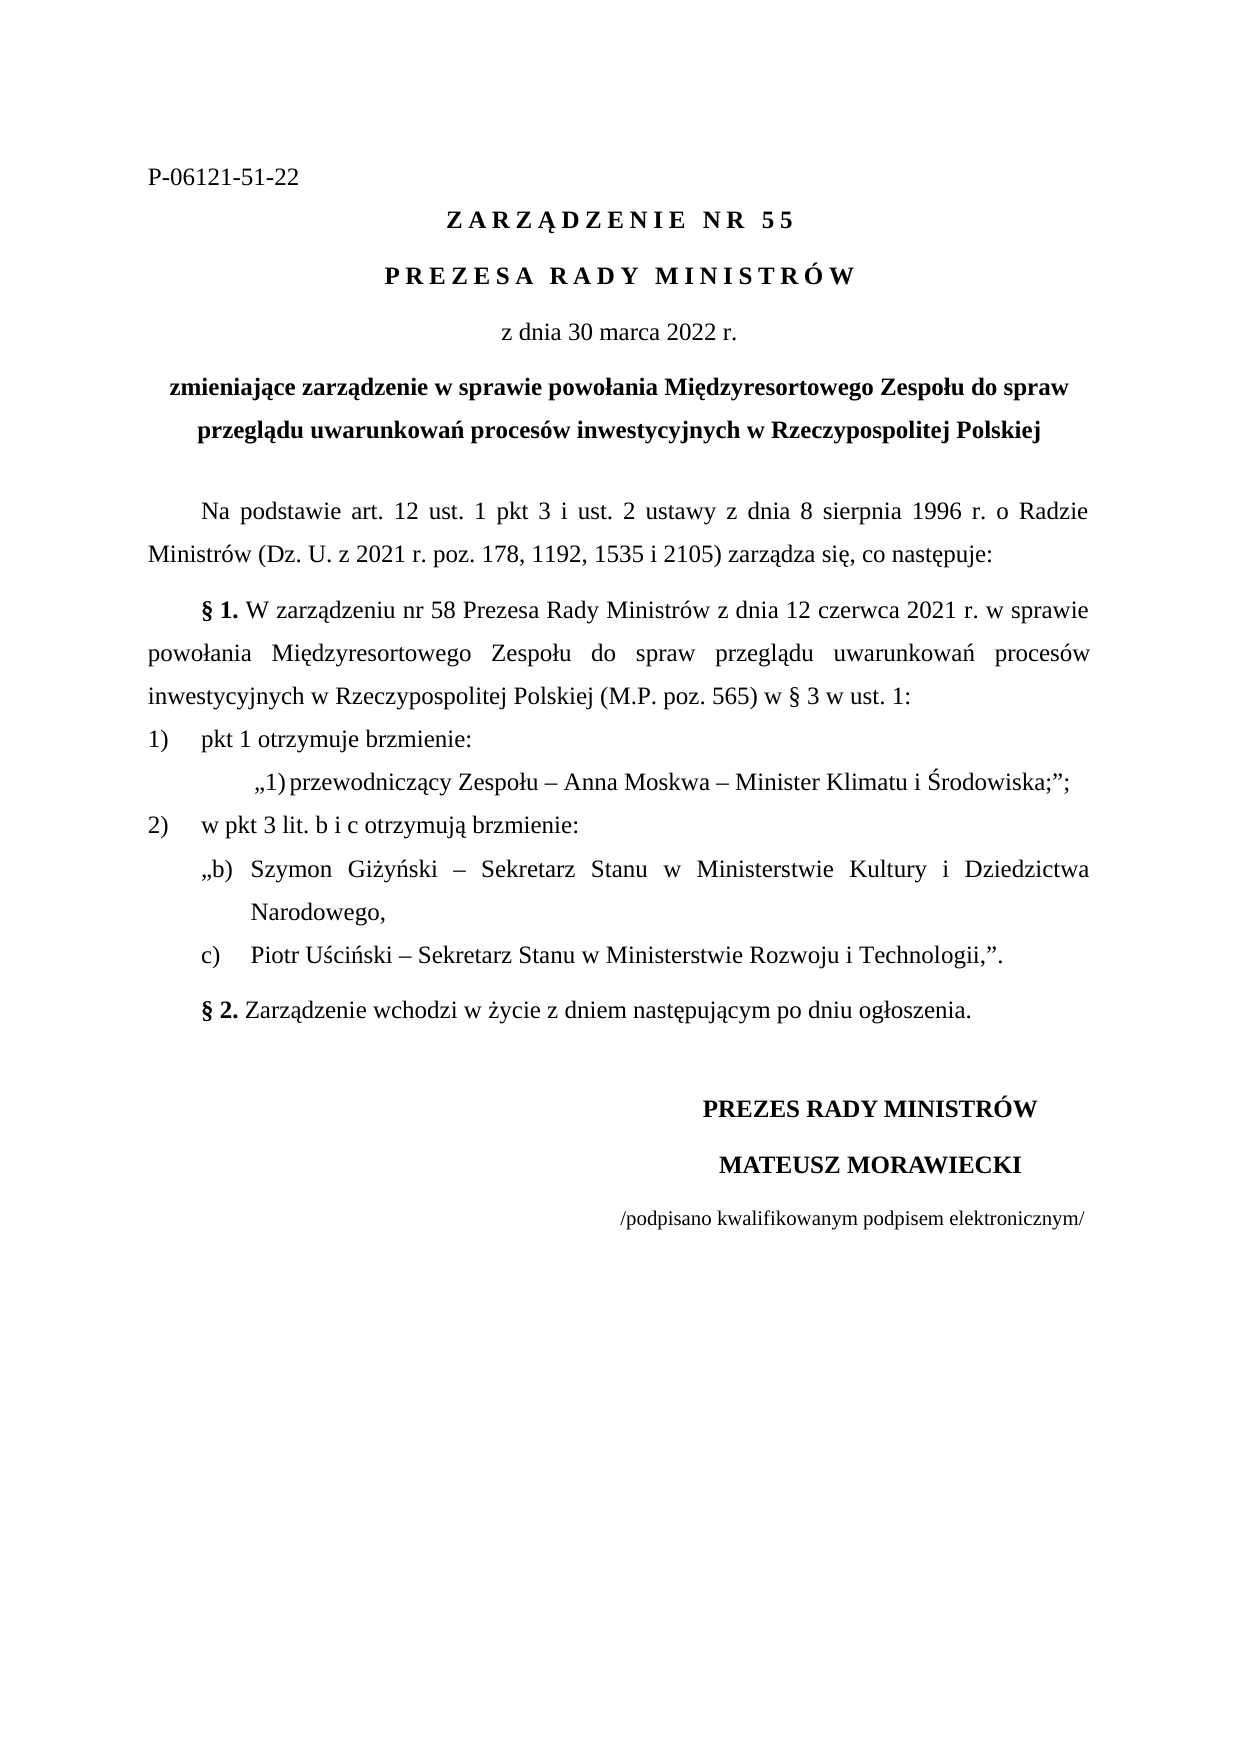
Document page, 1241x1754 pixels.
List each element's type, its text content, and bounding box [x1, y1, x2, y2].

text „1) przewodniczący Zespołu – Anna Moskwa – Minister Klimatu i Środowiska;”; [254, 767, 1091, 796]
text zarządzenie nr 55 [148, 206, 1091, 234]
text c) Piotr Uściński – Sekretarz Stanu w Ministerstwie Rozwoju i Technologii,”. [201, 940, 1091, 969]
text zmieniające zarządzenie w sprawie powołania Międzyresortowego Zespołu do spraw przeglądu uwarunkowań procesów inwestycyjnych w Rzeczypospolitej Polskiej [148, 372, 1091, 444]
text prezesa rady ministrów [148, 261, 1091, 290]
text 1) pkt 1 otrzymuje brzmienie: [148, 724, 1091, 753]
text mateusz morawiecki [650, 1150, 1091, 1179]
text z dnia 30 marca 2022 r. [148, 317, 1091, 346]
text „b) Szymon Giżyński – Sekretarz Stanu w Ministerstwie Kultury i Dziedzictwa Narodowego, [201, 854, 1091, 926]
text P-06121-51-22 [148, 162, 1091, 191]
text 2) w pkt 3 lit. b i c otrzymują brzmienie: [148, 811, 1091, 839]
text § 1. W zarządzeniu nr 58 Prezesa Rady Ministrów z dnia 12 czerwca 2021 r. w sprawie powołania Międzyresortowego Zespołu do spraw przeglądu uwarunkowań procesów inwestycyjnych w Rzeczypospolitej Polskiej (M.P. poz. 565) w § 3 w ust. 1: [148, 595, 1091, 710]
text § 2. Zarządzenie wchodzi w życie z dniem następującym po dniu ogłoszenia. [148, 996, 1091, 1024]
text Na podstawie art. 12 ust. 1 pkt 3 i ust. 2 ustawy z dnia 8 sierpnia 1996 r. o Radzie Ministrów (Dz. U. z 2021 r. poz. 178, 1192, 1535 i 2105) zarządza się, co następuje: [148, 496, 1091, 568]
text /podpisano kwalifikowanym podpisem elektronicznym/ [620, 1206, 1091, 1230]
text Prezes rady ministrów [650, 1094, 1091, 1123]
